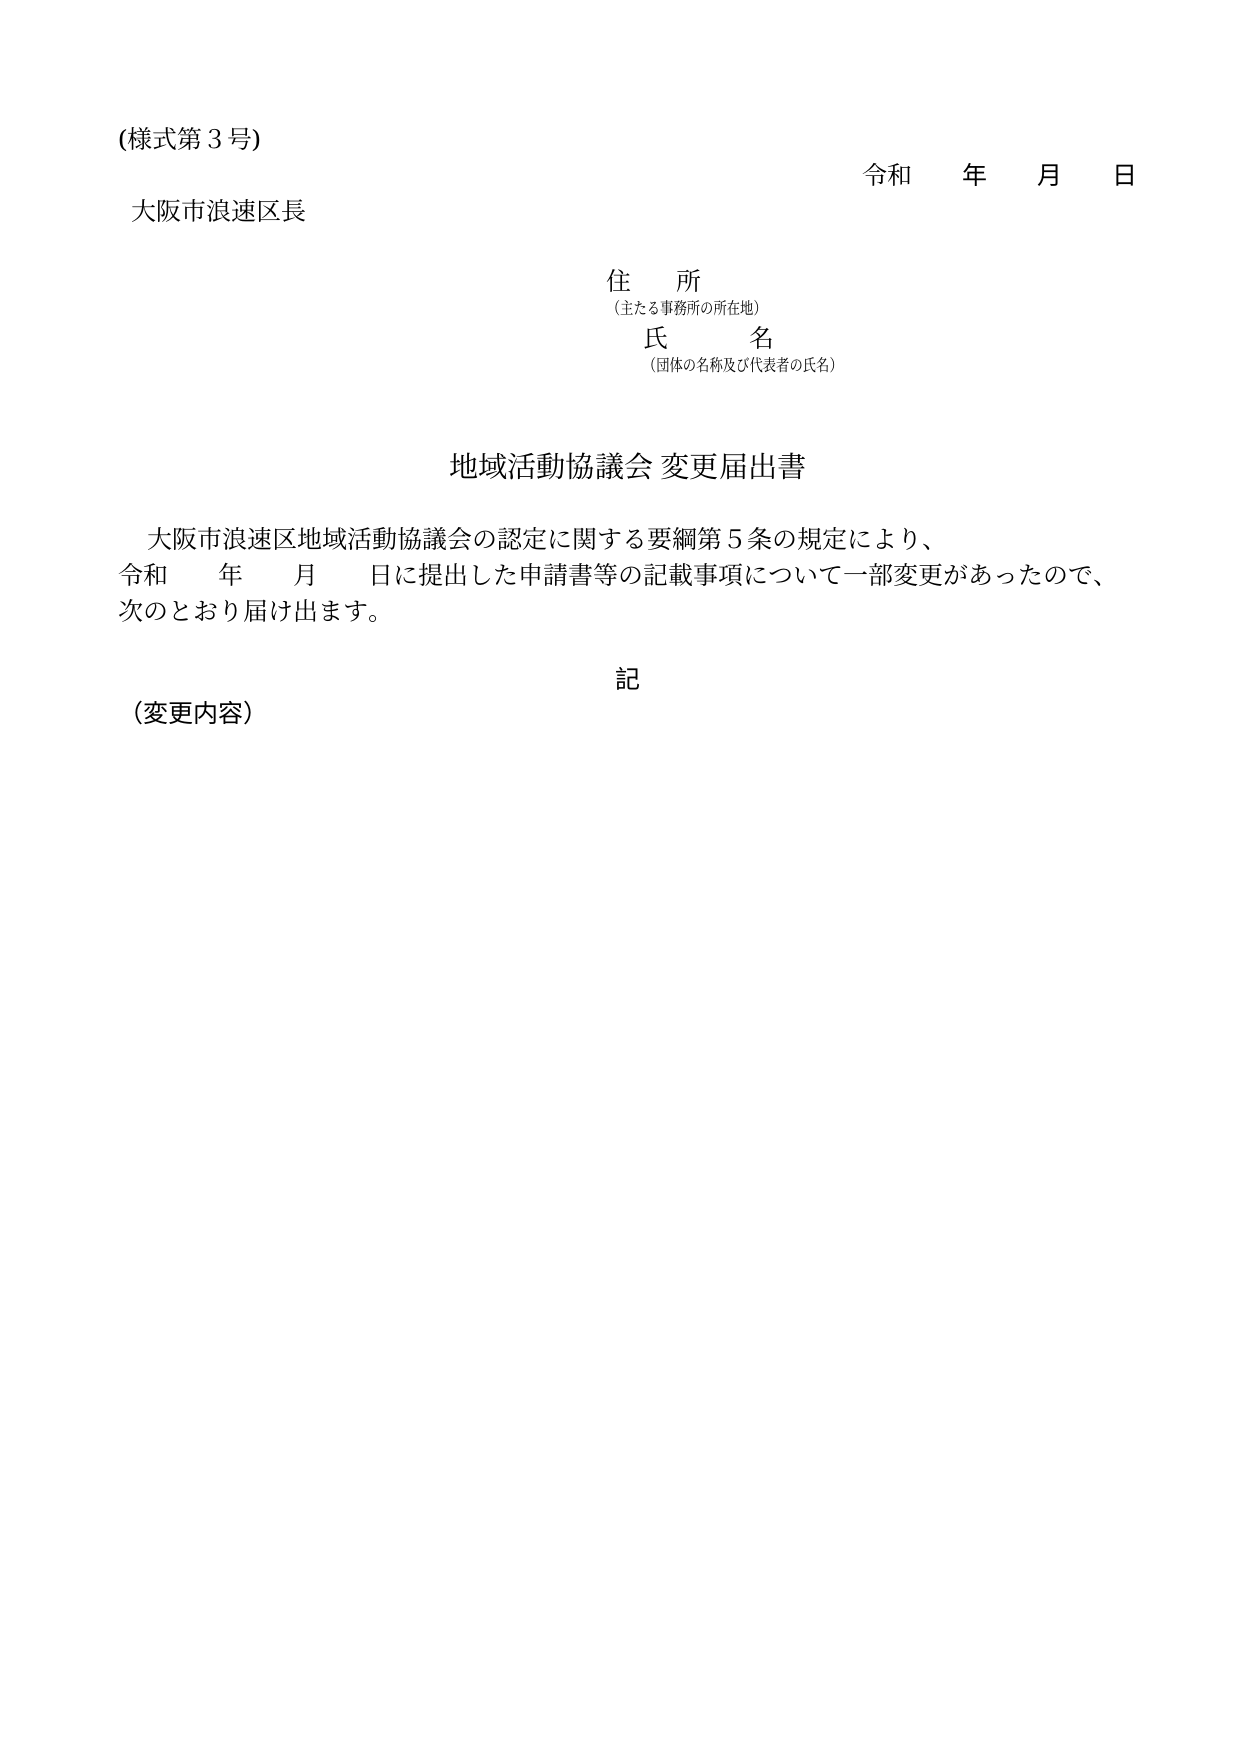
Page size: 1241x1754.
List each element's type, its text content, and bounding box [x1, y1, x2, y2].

text 記 [118, 661, 1137, 696]
text （主たる事務所の所在地） [118, 298, 1137, 319]
text 令和 年 月 日 [118, 156, 1137, 192]
text 氏 名 [118, 319, 1137, 355]
text 地域活動協議会 変更届出書 [118, 444, 1137, 486]
text （団体の名称及び代表者の氏名） [118, 355, 1137, 376]
text 令和 年 月 日に提出した申請書等の記載事項について一部変更があったので、次のとおり届け出ます。 [118, 556, 1137, 627]
text 大阪市浪速区地域活動協議会の認定に関する要綱第５条の規定により、 [118, 519, 1137, 556]
text （変更内容） [118, 696, 1137, 729]
text (様式第３号) [118, 120, 1137, 156]
text 住所 [118, 262, 1137, 298]
text 大阪市浪速区長 [118, 192, 1137, 228]
